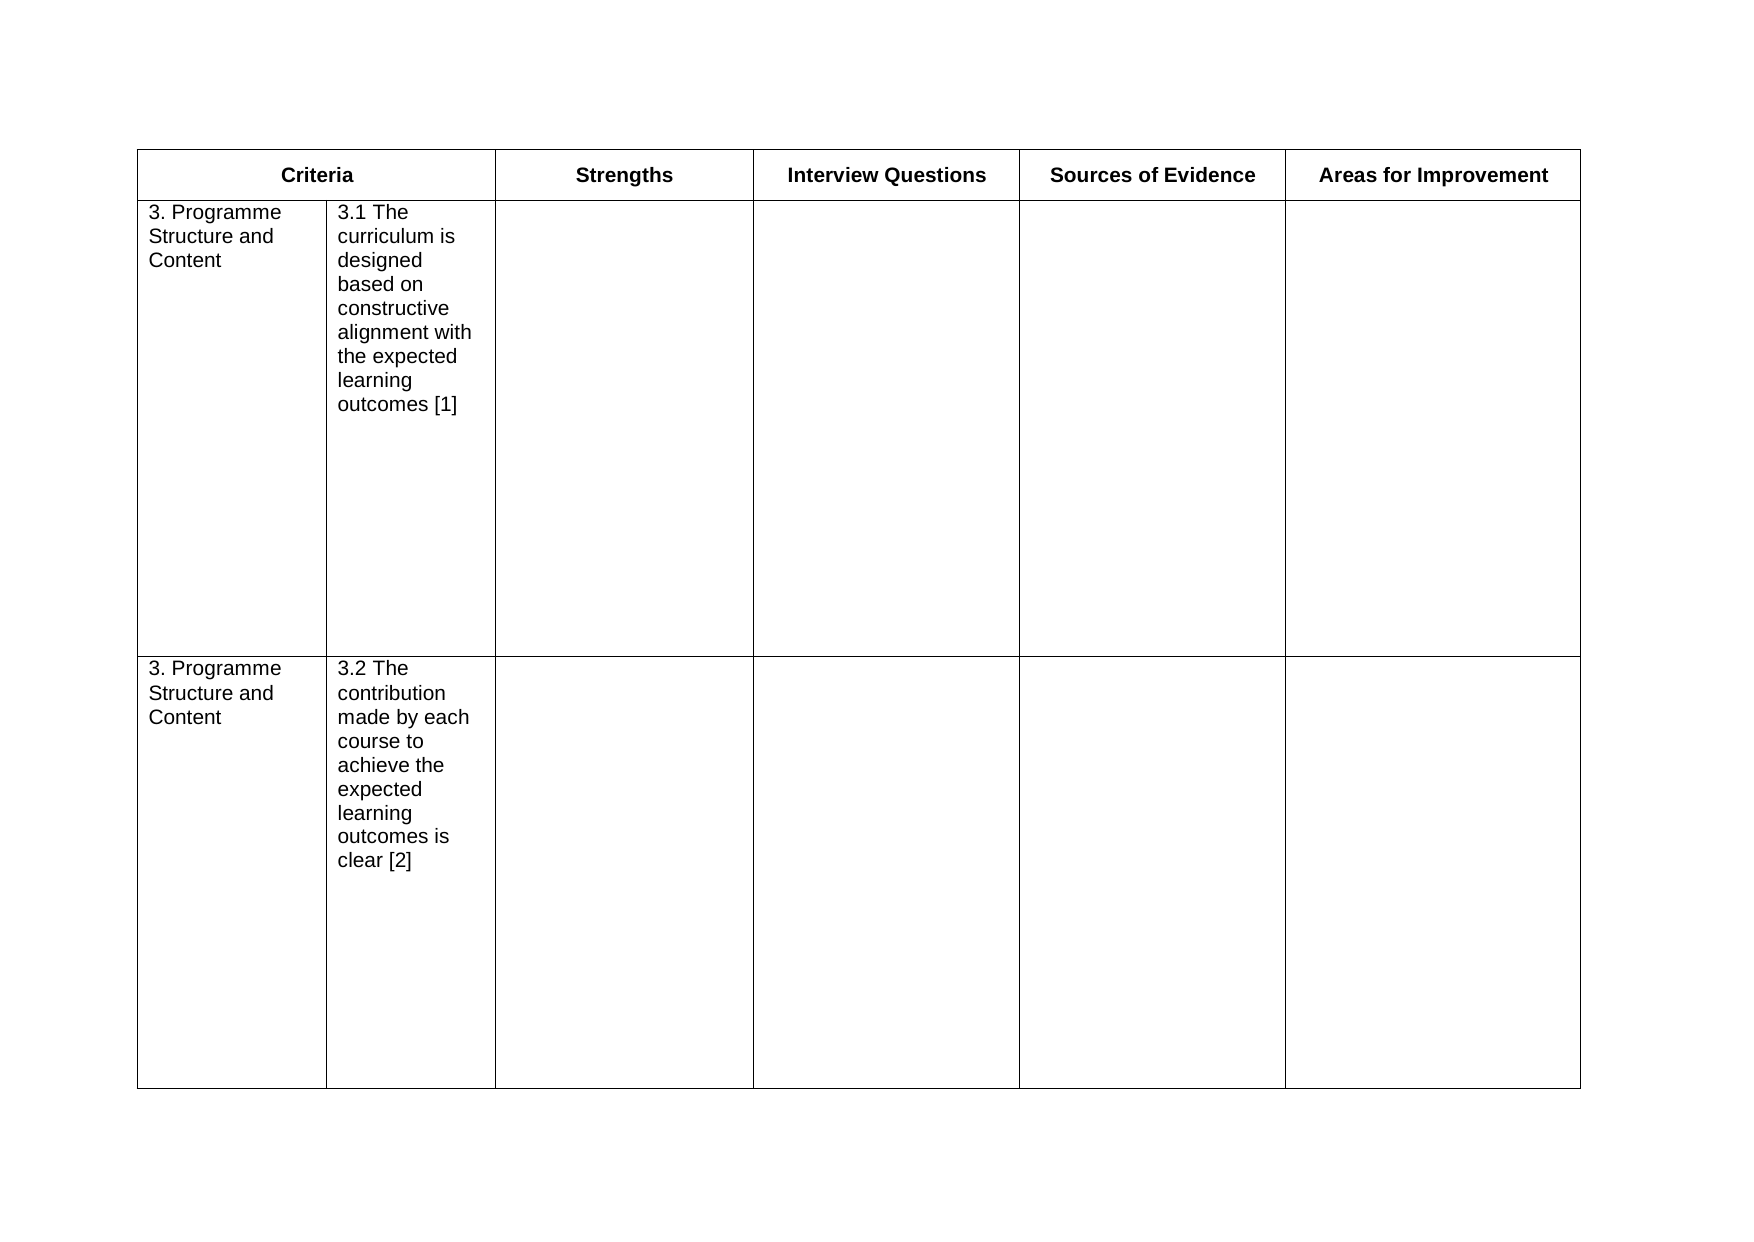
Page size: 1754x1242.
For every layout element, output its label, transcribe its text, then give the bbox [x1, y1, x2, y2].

table_cell [1286, 657, 1580, 1088]
table_cell [1020, 201, 1285, 656]
table_cell 3. Programme Structure and Content [138, 657, 326, 1088]
table_cell [496, 657, 753, 1088]
table_cell [496, 201, 753, 656]
table_cell [754, 201, 1019, 656]
table_header Areas for Improvement [1286, 150, 1580, 200]
table_cell [1020, 657, 1285, 1088]
table_cell 3. Programme Structure and Content [138, 201, 326, 656]
table_header Criteria [138, 150, 495, 200]
table_cell 3.2 The contribution made by each course to achieve the expected learning outcomes is clear [2] [327, 657, 495, 1088]
table_header Strengths [496, 150, 753, 200]
table_header Interview Questions [754, 150, 1019, 200]
table_cell [754, 657, 1019, 1088]
table_cell 3.1 The curriculum is designed based on constructive alignment with the expected learning outcomes [1] [327, 201, 495, 656]
table_header Sources of Evidence [1020, 150, 1285, 200]
table_cell [1286, 201, 1580, 656]
